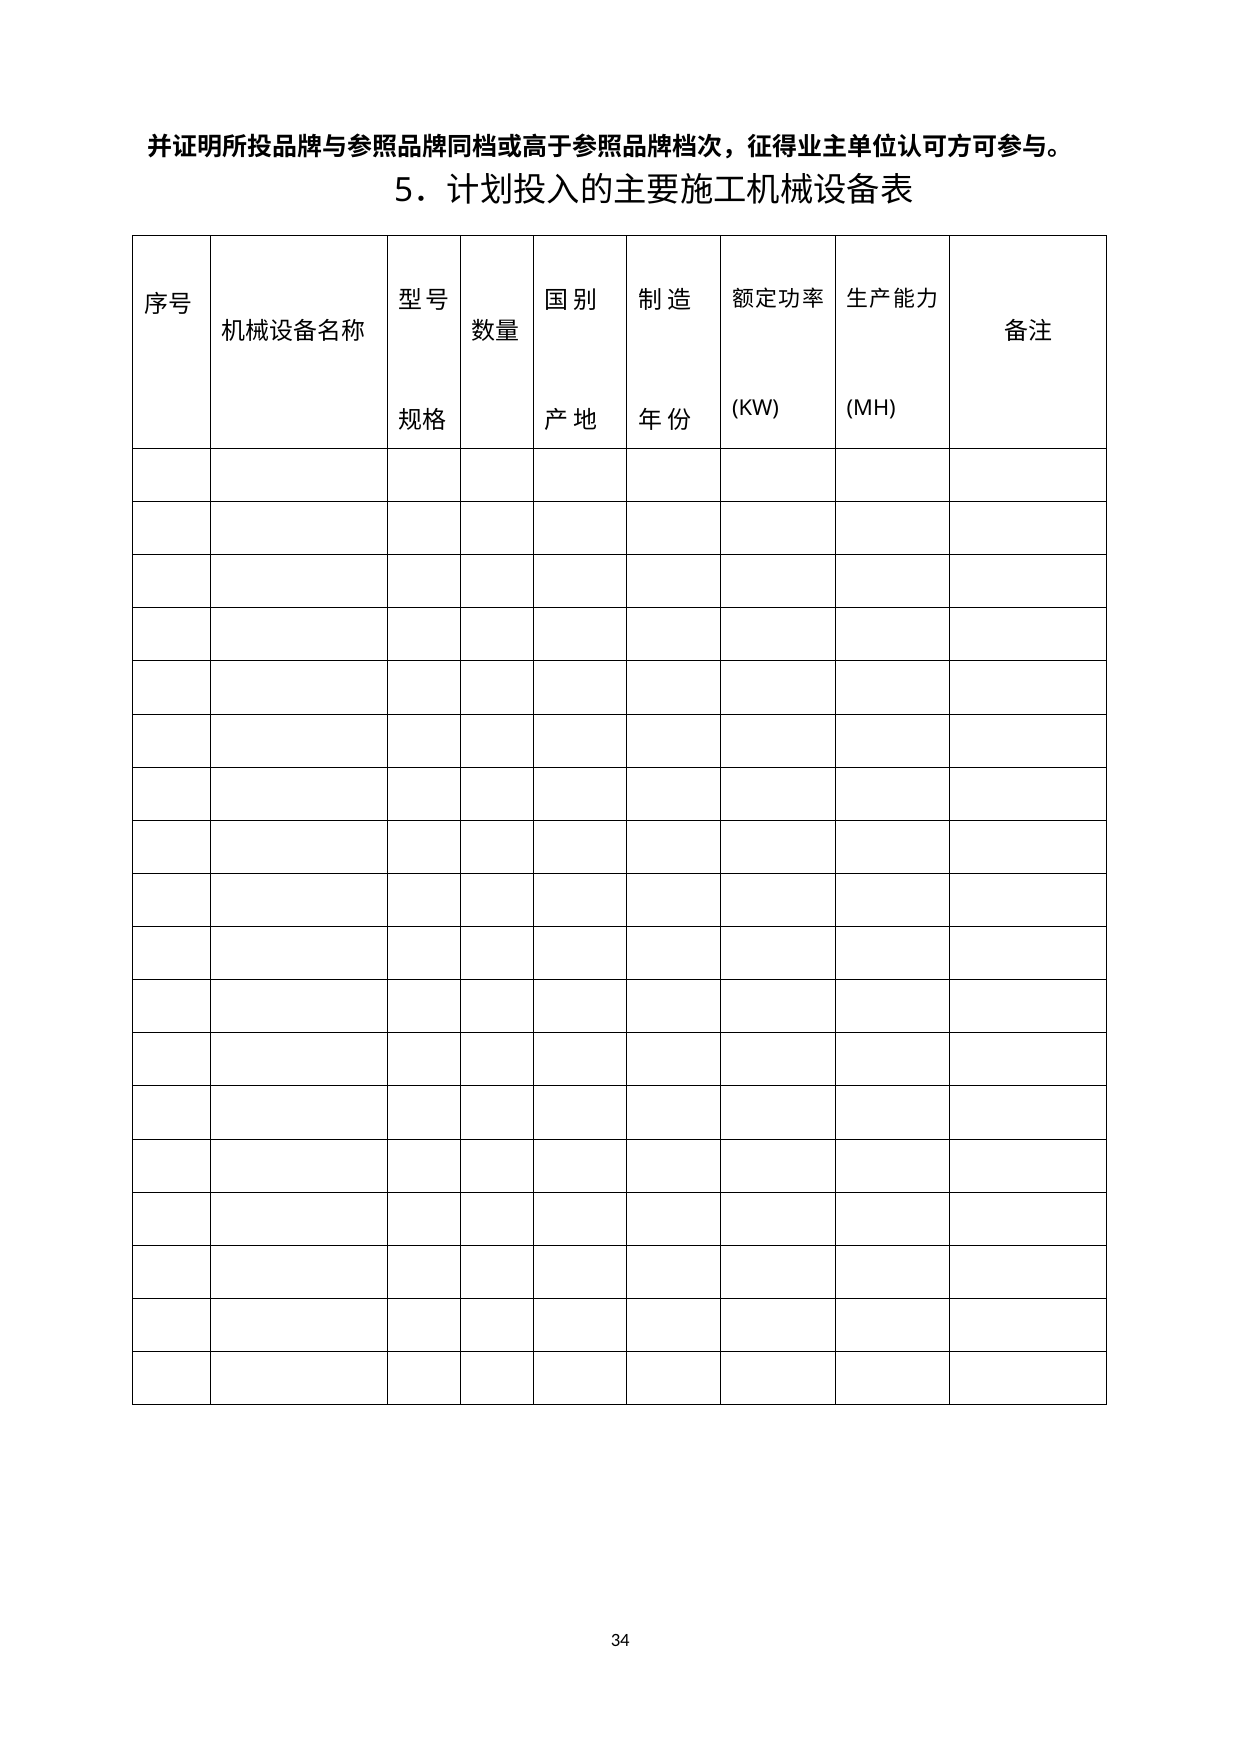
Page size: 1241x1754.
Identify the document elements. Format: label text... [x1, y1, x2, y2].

table_cell [950, 1140, 1106, 1192]
table_cell [388, 1299, 460, 1351]
table_cell [211, 555, 387, 607]
table_cell [627, 608, 720, 660]
table_cell [721, 927, 835, 979]
table_cell [388, 980, 460, 1032]
table_cell [950, 1246, 1106, 1298]
table_cell [721, 449, 835, 501]
table_cell [627, 1352, 720, 1404]
table_cell [836, 715, 949, 767]
table_cell [721, 715, 835, 767]
table_cell [211, 608, 387, 660]
table_cell [461, 608, 533, 660]
table_cell [721, 1033, 835, 1085]
table_cell [133, 768, 210, 820]
table_cell [133, 927, 210, 979]
table_cell [133, 874, 210, 926]
table_cell [388, 608, 460, 660]
table_header 型号规格 [388, 236, 460, 448]
table_cell [211, 1140, 387, 1192]
table_cell [461, 1140, 533, 1192]
table_cell [211, 927, 387, 979]
table_cell [950, 661, 1106, 713]
table_cell [388, 502, 460, 554]
table_cell [461, 821, 533, 873]
table_cell [836, 449, 949, 501]
table_cell [534, 1140, 626, 1192]
table_header 数量 [461, 236, 533, 448]
table_cell [721, 821, 835, 873]
table_cell [836, 1033, 949, 1085]
table_cell [133, 608, 210, 660]
table_cell [721, 980, 835, 1032]
table_cell [461, 1086, 533, 1138]
table_cell [534, 768, 626, 820]
table_cell [461, 449, 533, 501]
table_cell [721, 1299, 835, 1351]
table_cell [133, 1140, 210, 1192]
table_cell [950, 768, 1106, 820]
table_cell [950, 715, 1106, 767]
table_cell [836, 980, 949, 1032]
table_cell [133, 1033, 210, 1085]
table_cell [534, 927, 626, 979]
table_cell [534, 980, 626, 1032]
table_cell [836, 608, 949, 660]
table_cell [950, 608, 1106, 660]
table_cell [461, 502, 533, 554]
table_cell [534, 608, 626, 660]
table_cell [721, 608, 835, 660]
table_cell [950, 555, 1106, 607]
table_cell [133, 715, 210, 767]
table_cell [388, 874, 460, 926]
table_cell [721, 1246, 835, 1298]
table_cell [721, 661, 835, 713]
table_cell [950, 980, 1106, 1032]
table_cell [211, 1086, 387, 1138]
table_cell [836, 1193, 949, 1245]
table_cell [950, 874, 1106, 926]
text 5．计划投入的主要施工机械设备表 [148, 163, 1092, 211]
table_header 备注 [950, 236, 1106, 448]
table_cell [211, 874, 387, 926]
table_cell [461, 1246, 533, 1298]
table_cell [388, 1140, 460, 1192]
table_cell [388, 927, 460, 979]
table_cell [211, 449, 387, 501]
table_cell [836, 821, 949, 873]
table_cell [461, 1193, 533, 1245]
table_cell [950, 502, 1106, 554]
table_cell [461, 1033, 533, 1085]
table_cell [836, 874, 949, 926]
table_header 机械设备名称 [211, 236, 387, 448]
table_cell [534, 1193, 626, 1245]
table_cell [721, 555, 835, 607]
table_cell [950, 1352, 1106, 1404]
table_cell [836, 661, 949, 713]
table_cell [133, 555, 210, 607]
table_cell [627, 927, 720, 979]
table_cell [721, 1193, 835, 1245]
table_cell [534, 821, 626, 873]
table_cell [388, 715, 460, 767]
table_cell [627, 980, 720, 1032]
table_cell [534, 1246, 626, 1298]
table_cell [627, 1246, 720, 1298]
table_cell [133, 502, 210, 554]
table_header 制 造 年 份 [627, 236, 720, 448]
table_cell [211, 715, 387, 767]
table_cell [133, 821, 210, 873]
table_header 国 别 产 地 [534, 236, 626, 448]
table_cell [388, 449, 460, 501]
table_cell [133, 1299, 210, 1351]
table_cell [627, 874, 720, 926]
table_cell [388, 1033, 460, 1085]
table_cell [211, 821, 387, 873]
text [148, 126, 1092, 163]
table_cell [388, 1086, 460, 1138]
table_cell [721, 1140, 835, 1192]
table_cell [388, 1246, 460, 1298]
table_cell [627, 661, 720, 713]
table_cell [133, 661, 210, 713]
table_cell [388, 821, 460, 873]
table_cell [534, 449, 626, 501]
table_cell [836, 1352, 949, 1404]
table_cell [461, 768, 533, 820]
table_cell [721, 768, 835, 820]
table_cell [534, 555, 626, 607]
table_cell [133, 980, 210, 1032]
table_cell [461, 874, 533, 926]
table_cell [950, 927, 1106, 979]
table_cell [133, 449, 210, 501]
table_cell [388, 555, 460, 607]
table_cell [836, 1086, 949, 1138]
table_cell [721, 502, 835, 554]
table_cell [388, 768, 460, 820]
table_cell [534, 1299, 626, 1351]
table_cell [211, 661, 387, 713]
table_cell [211, 1352, 387, 1404]
table_cell [950, 449, 1106, 501]
table_cell [950, 1299, 1106, 1351]
table_cell [627, 1193, 720, 1245]
table_cell [627, 555, 720, 607]
table_cell [534, 661, 626, 713]
table_cell [721, 874, 835, 926]
table_cell [836, 1140, 949, 1192]
table_cell [627, 1299, 720, 1351]
table_header 额定功率(KW) [721, 236, 835, 448]
table_cell [534, 502, 626, 554]
table_cell [461, 661, 533, 713]
table_cell [836, 768, 949, 820]
table_cell [627, 1086, 720, 1138]
table_cell [836, 1299, 949, 1351]
table_cell [211, 1299, 387, 1351]
table_cell [534, 715, 626, 767]
table_cell [461, 980, 533, 1032]
table_cell [627, 768, 720, 820]
table_cell [461, 1299, 533, 1351]
table_cell [721, 1086, 835, 1138]
table_cell [836, 1246, 949, 1298]
table_cell [133, 1246, 210, 1298]
table_cell [461, 927, 533, 979]
table_cell [388, 1193, 460, 1245]
table_cell [211, 1193, 387, 1245]
table_cell [627, 715, 720, 767]
table_cell [133, 1086, 210, 1138]
table_cell [461, 715, 533, 767]
table_cell [133, 1193, 210, 1245]
table_cell [534, 1352, 626, 1404]
table_cell [627, 449, 720, 501]
table_cell [721, 1352, 835, 1404]
table_cell [211, 768, 387, 820]
table_cell [388, 1352, 460, 1404]
table_cell [534, 874, 626, 926]
table_cell [627, 1033, 720, 1085]
table_cell [461, 1352, 533, 1404]
table_cell [950, 1193, 1106, 1245]
table_cell [133, 1352, 210, 1404]
table_cell [211, 1246, 387, 1298]
table_cell [388, 661, 460, 713]
table_cell [950, 821, 1106, 873]
table_cell [211, 1033, 387, 1085]
table_cell [627, 1140, 720, 1192]
table_cell [211, 502, 387, 554]
table_cell [627, 502, 720, 554]
table_cell [836, 927, 949, 979]
table_header 生产能力(MH) [836, 236, 949, 448]
table_cell [950, 1033, 1106, 1085]
table_header 序号 [133, 236, 210, 448]
table_cell [627, 821, 720, 873]
table_cell [534, 1086, 626, 1138]
table_cell [836, 555, 949, 607]
table_cell [836, 502, 949, 554]
table_cell [461, 555, 533, 607]
table_cell [211, 980, 387, 1032]
table_cell [950, 1086, 1106, 1138]
table_cell [534, 1033, 626, 1085]
